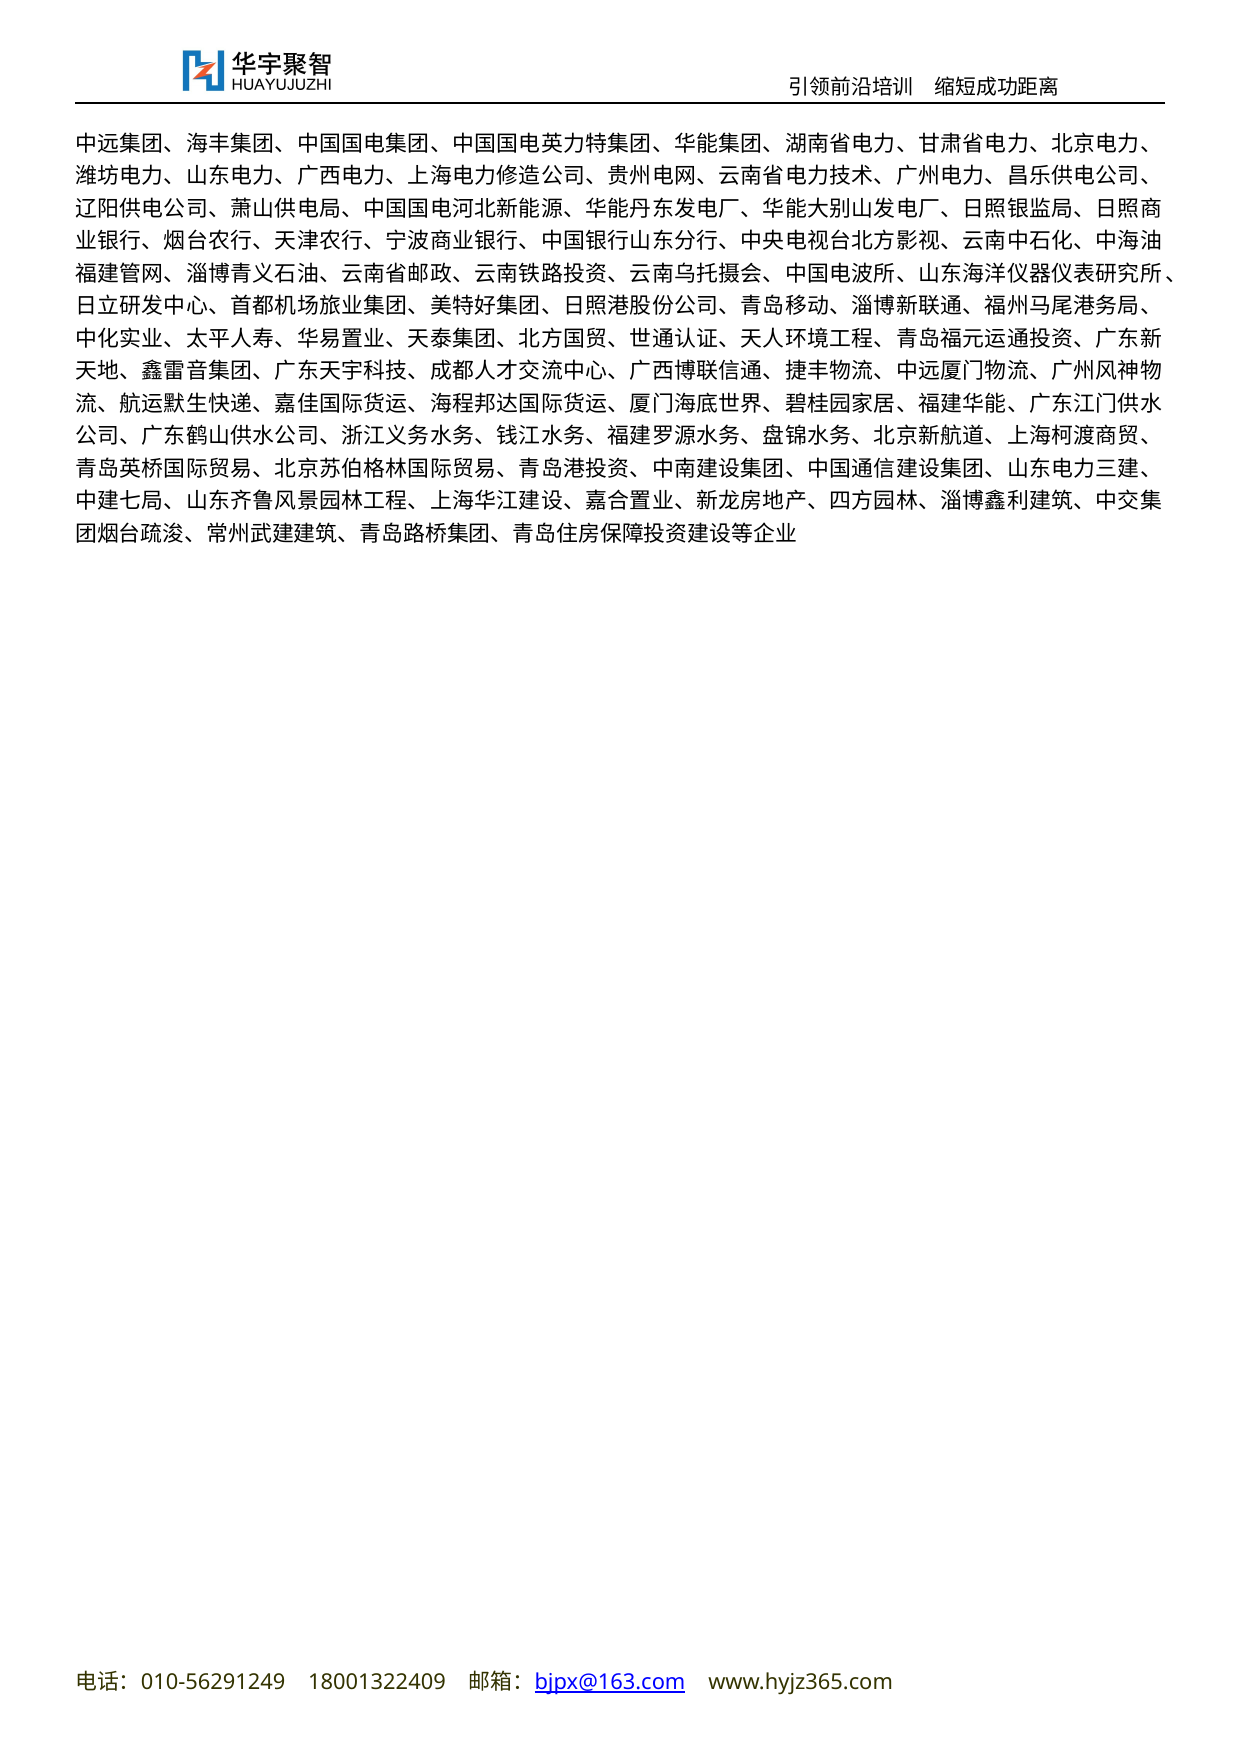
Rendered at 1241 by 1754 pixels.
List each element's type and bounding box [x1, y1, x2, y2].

picture [180, 47, 334, 95]
text [75, 126, 1165, 548]
